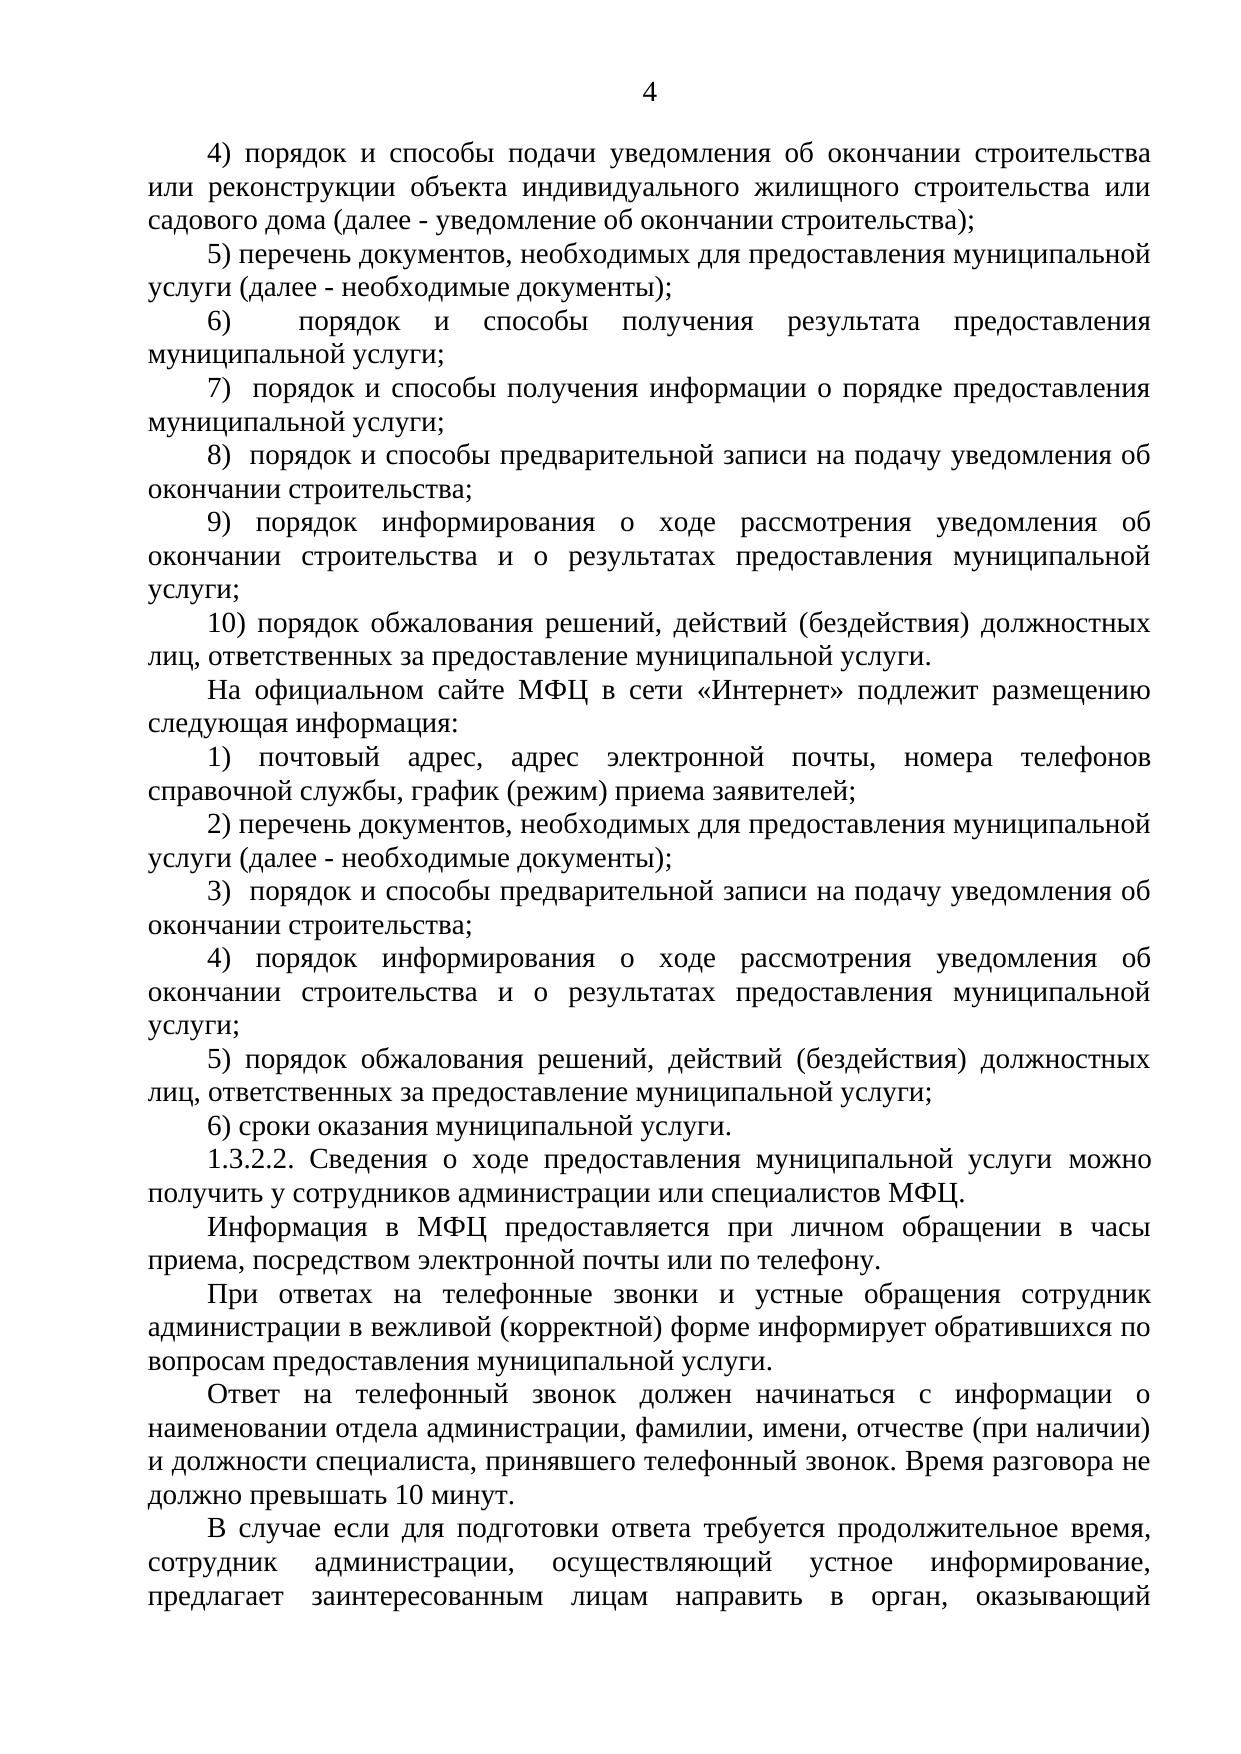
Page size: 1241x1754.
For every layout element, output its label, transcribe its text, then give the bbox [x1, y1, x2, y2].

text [148, 1511, 1152, 1611]
text Ответ на телефонный звонок должен начинаться с информации о наименовании отдела администрации, фамилии, имени, отчестве (при наличии) и должности специалиста, принявшего телефонный звонок. Время разговора не должно превышать 10 минут. [148, 1376, 1152, 1511]
text 4) порядок и способы подачи уведомления об окончании строительства или реконструкции объекта индивидуального жилищного строительства или садового дома (далее - уведомление об окончании строительства); [148, 135, 1152, 236]
text 6) сроки оказания муниципальной услуги. [148, 1108, 1152, 1142]
text 9) порядок информирования о ходе рассмотрения уведомления об окончании строительства и о результатах предоставления муниципальной услуги; [148, 504, 1152, 605]
text Информация в МФЦ предоставляется при личном обращении в часы приема, посредством электронной почты или по телефону. [148, 1209, 1152, 1276]
text 6) порядок и способы получения результата предоставления муниципальной услуги; [148, 303, 1152, 370]
text 4) порядок информирования о ходе рассмотрения уведомления об окончании строительства и о результатах предоставления муниципальной услуги; [148, 940, 1152, 1041]
text 7) порядок и способы получения информации о порядке предоставления муниципальной услуги; [148, 370, 1152, 437]
text 3) порядок и способы предварительной записи на подачу уведомления об окончании строительства; [148, 873, 1152, 940]
text 5) порядок обжалования решений, действий (бездействия) должностных лиц, ответственных за предоставление муниципальной услуги; [148, 1041, 1152, 1108]
text 5) перечень документов, необходимых для предоставления муниципальной услуги (далее - необходимые документы); [148, 236, 1152, 303]
text 2) перечень документов, необходимых для предоставления муниципальной услуги (далее - необходимые документы); [148, 806, 1152, 873]
text 1.3.2.2. Сведения о ходе предоставления муниципальной услуги можно получить у сотрудников администрации или специалистов МФЦ. [148, 1142, 1152, 1209]
text 8) порядок и способы предварительной записи на подачу уведомления об окончании строительства; [148, 437, 1152, 504]
text На официальном сайте МФЦ в сети «Интернет» подлежит размещению следующая информация: [148, 672, 1152, 739]
text 10) порядок обжалования решений, действий (бездействия) должностных лиц, ответственных за предоставление муниципальной услуги. [148, 605, 1152, 672]
text При ответах на телефонные звонки и устные обращения сотрудник администрации в вежливой (корректной) форме информирует обратившихся по вопросам предоставления муниципальной услуги. [148, 1276, 1152, 1376]
text 1) почтовый адрес, адрес электронной почты, номера телефонов справочной службы, график (режим) приема заявителей; [148, 739, 1152, 806]
